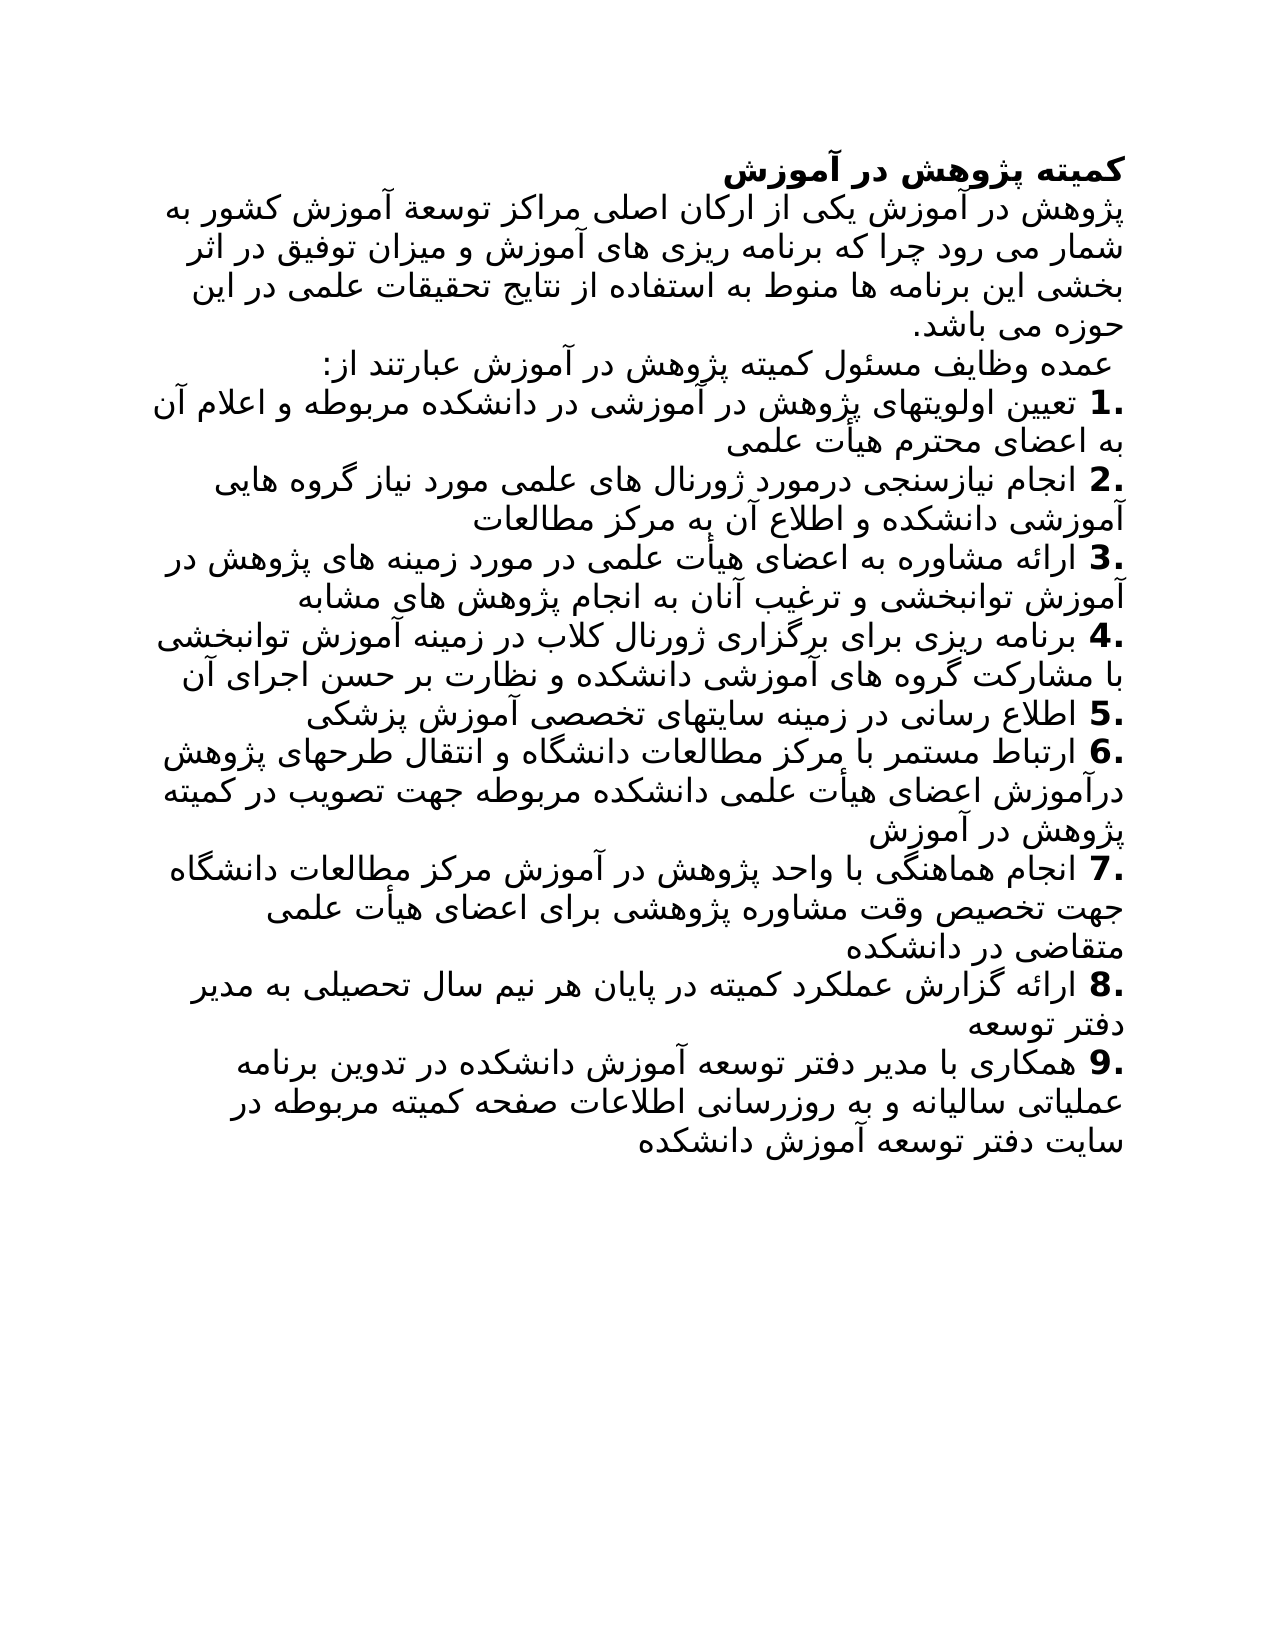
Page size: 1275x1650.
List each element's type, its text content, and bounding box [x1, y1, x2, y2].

text .9 همکاری با مدیر دفتر توسعه آموزش دانشکده در تدوین برنامه عملیاتی سالیانه و به روزرسانی اطلاعات صفحه کمیته مربوطه در سایت دفتر توسعه آموزش دانشکده [150, 1044, 1125, 1160]
text .6 ارتباط مستمر با مرکز مطالعات دانشگاه و انتقال طرحهای پژوهش درآموزش اعضای هیأت علمی دانشکده مربوطه جهت تصویب در کمیته پژوهش در آموزش [150, 733, 1125, 849]
text عمده وظایف مسئول کمیته پژوهش در آموزش عبارتند از: [150, 344, 1125, 383]
text .7 انجام هماهنگی با واحد پژوهش در آموزش مرکز مطالعات دانشگاه جهت تخصیص وقت مشاوره پژوهشی برای اعضای هیأت علمی متقاضی در دانشکده [150, 849, 1125, 966]
text کمیته پژوهش در آموزش [150, 150, 1125, 189]
text .2 انجام نیازسنجی درمورد ژورنال های علمی مورد نیاز گروه هایی آموزشی دانشکده و اطلاع آن به مرکز مطالعات [150, 461, 1125, 538]
text .4 برنامه ریزی برای برگزاری ژورنال کلاب در زمینه آموزش توانبخشی با مشارکت گروه های آموزشی دانشکده و نظارت بر حسن اجرای آن [150, 616, 1125, 694]
text پژوهش در آموزش یکی از ارکان اصلی مراکز توسعة آموزش کشور به شمار می رود چرا که برنامه ریزی های آموزش و میزان توفیق در اثر بخشی این برنامه ها منوط به استفاده از نتایج تحقیقات علمی در این حوزه می باشد. [150, 189, 1125, 344]
text .3 ارائه مشاوره به اعضای هیأت علمی در مورد زمینه های پژوهش در آموزش توانبخشی و ترغیب آنان به انجام پژوهش های مشابه [150, 538, 1125, 616]
text .5 اطلاع رسانی در زمینه سایتهای تخصصی آموزش پزشکی [150, 694, 1125, 733]
text .1 تعیین اولویتهای پژوهش در آموزشی در دانشکده مربوطه و اعلام آن به اعضای محترم هیأت علمی [150, 383, 1125, 461]
text .8 ارائه گزارش عملکرد کمیته در پایان هر نیم سال تحصیلی به مدیر دفتر توسعه [150, 966, 1125, 1044]
